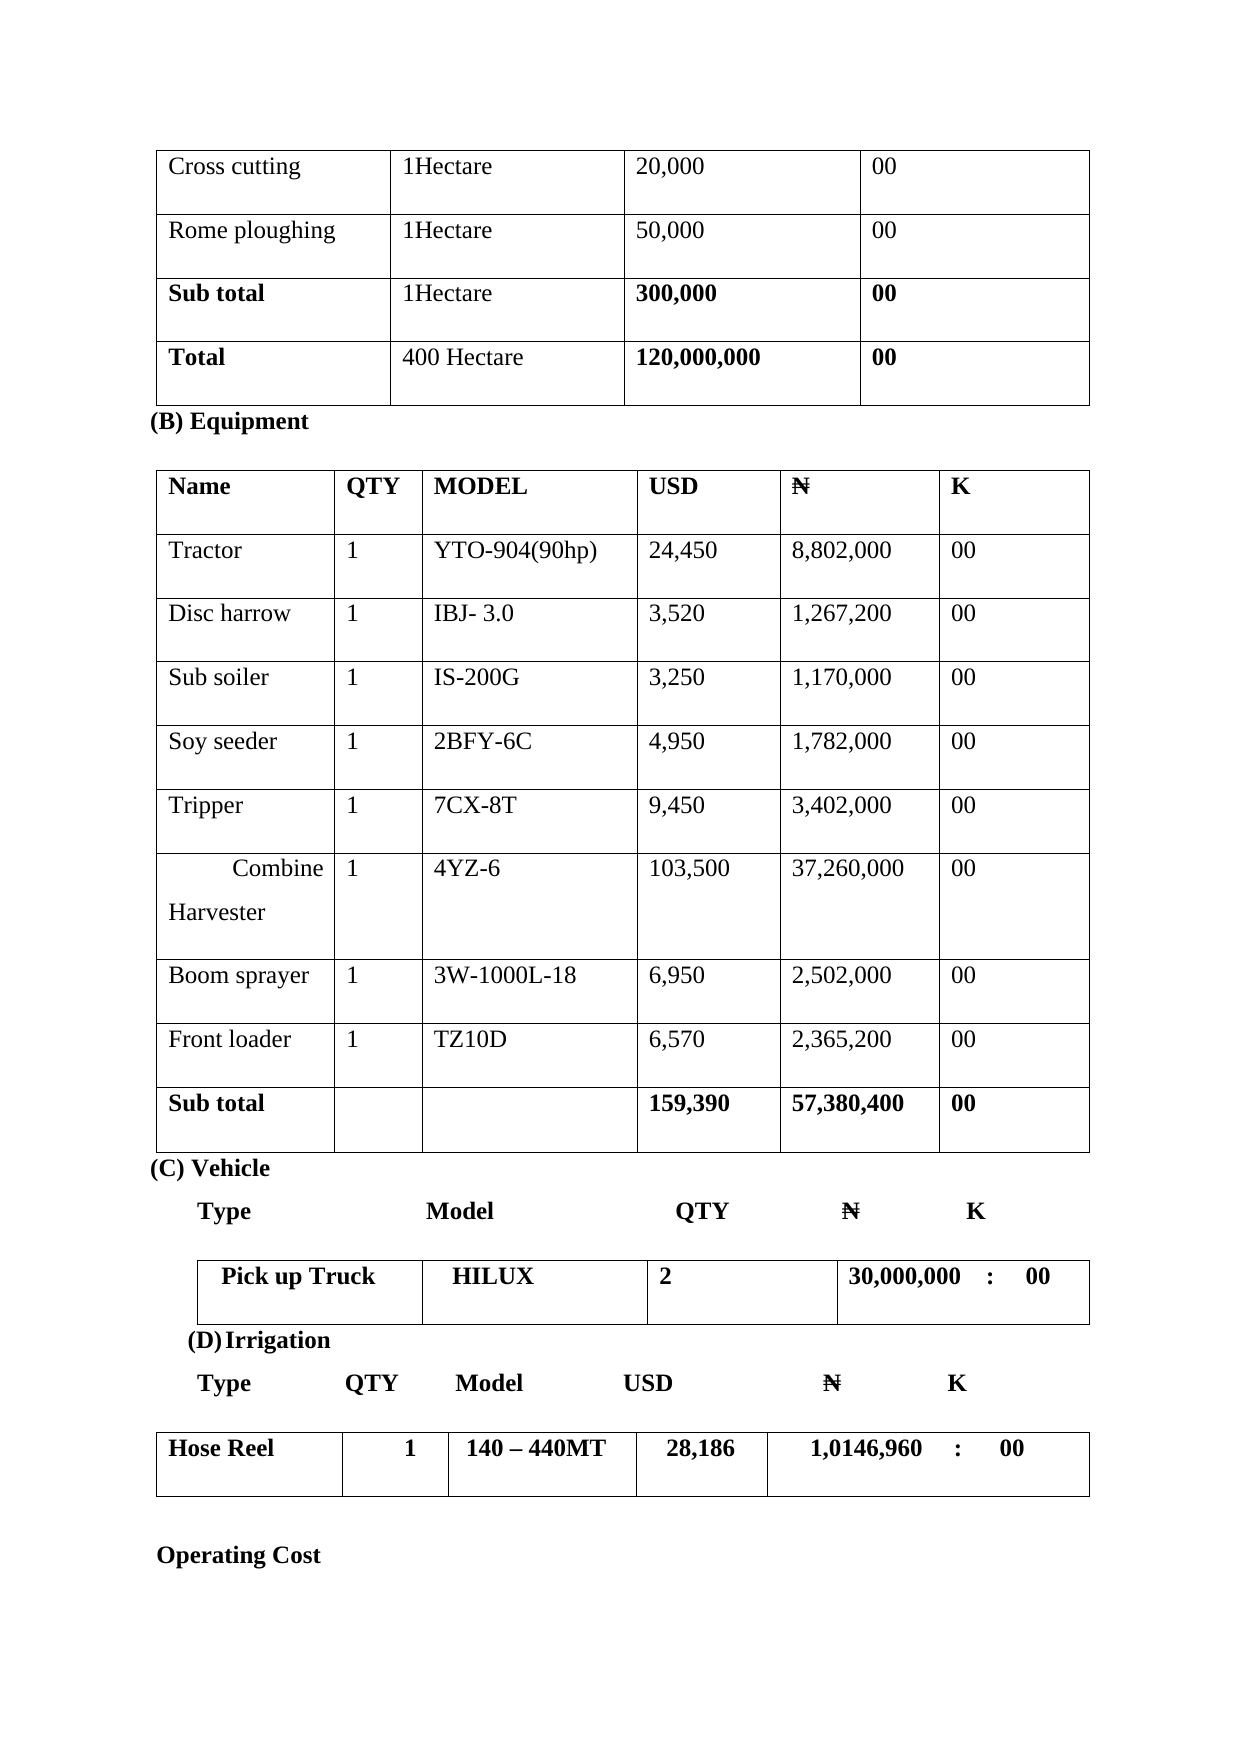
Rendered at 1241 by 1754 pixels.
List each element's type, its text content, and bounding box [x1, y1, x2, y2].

table_cell IS-200G [423, 662, 637, 725]
table_header 30,000,000 : 00 [838, 1261, 1089, 1324]
table_cell Rome ploughing [157, 215, 390, 277]
table_header 140 – 440MT [449, 1433, 636, 1496]
table_cell Tractor [157, 535, 334, 597]
table_cell 4,950 [638, 726, 780, 789]
table_header 28,186 [637, 1433, 767, 1496]
table_cell 2BFY-6C [423, 726, 637, 789]
table_cell Sub total [157, 279, 390, 341]
table_header MODEL [423, 471, 637, 534]
table_cell 00 [940, 662, 1089, 725]
table_cell 1 [335, 790, 422, 852]
table_cell 50,000 [625, 215, 860, 277]
list (C) Vehicle [150, 1153, 1090, 1182]
table_cell 1,267,200 [781, 599, 939, 661]
table_cell 3,402,000 [781, 790, 939, 852]
table_cell 1Hectare [391, 151, 624, 214]
table_cell 120,000,000 [625, 342, 860, 405]
table_header 1 [343, 1433, 448, 1496]
table_cell Total [157, 342, 390, 405]
table_cell 00 [861, 151, 1089, 214]
table_cell 1 [335, 662, 422, 725]
table_cell 1Hectare [391, 215, 624, 277]
table_cell Soy seeder [157, 726, 334, 789]
table_cell 3W-1000L-18 [423, 960, 637, 1023]
list Type Model QTY ₦ K [197, 1196, 1090, 1225]
list Type QTY Model USD ₦ K [197, 1368, 1090, 1397]
table_header 2 [648, 1261, 837, 1324]
table_cell TZ10D [423, 1024, 637, 1087]
list Operating Cost [156, 1540, 1090, 1568]
table_cell 00 [940, 726, 1089, 789]
table_header ₦ [781, 471, 939, 534]
table_cell 1 [335, 726, 422, 789]
table_cell Sub soiler [157, 662, 334, 725]
table_cell 3,520 [638, 599, 780, 661]
table_cell 00 [861, 279, 1089, 341]
table_cell 00 [940, 854, 1089, 959]
table_header Name [157, 471, 334, 534]
table_cell YTO-904(90hp) [423, 535, 637, 597]
table_header HILUX [423, 1261, 647, 1324]
table_cell Boom sprayer [157, 960, 334, 1023]
table_cell 8,802,000 [781, 535, 939, 597]
table_header K [940, 471, 1089, 534]
table_cell 300,000 [625, 279, 860, 341]
table_cell 00 [940, 535, 1089, 597]
list (B) Equipment [150, 406, 1090, 435]
table_cell 00 [940, 1088, 1089, 1152]
table_cell [423, 1088, 637, 1152]
table_cell 00 [940, 599, 1089, 661]
list Irrigation [187, 1325, 1090, 1353]
table_header USD [638, 471, 780, 534]
table_cell 4YZ-6 [423, 854, 637, 959]
table_cell 1 [335, 599, 422, 661]
table_cell [335, 1088, 422, 1152]
table_cell 1Hectare [391, 279, 624, 341]
table_cell Tripper [157, 790, 334, 852]
table_cell 6,570 [638, 1024, 780, 1087]
table_cell 57,380,400 [781, 1088, 939, 1152]
table_header QTY [335, 471, 422, 534]
table_cell 7CX-8T [423, 790, 637, 852]
table_header 1,0146,960 : 00 [768, 1433, 1089, 1496]
table_cell 24,450 [638, 535, 780, 597]
table_cell 00 [861, 215, 1089, 277]
table_cell 6,950 [638, 960, 780, 1023]
table_cell 9,450 [638, 790, 780, 852]
table_cell 400 Hectare [391, 342, 624, 405]
table_cell Front loader [157, 1024, 334, 1087]
table_cell 37,260,000 [781, 854, 939, 959]
table_cell 1 [335, 854, 422, 959]
table_cell 103,500 [638, 854, 780, 959]
table_cell 1 [335, 535, 422, 597]
table_cell 00 [940, 790, 1089, 852]
table_cell 159,390 [638, 1088, 780, 1152]
table_cell Cross cutting [157, 151, 390, 214]
table_header Hose Reel [157, 1433, 342, 1496]
table_cell 2,502,000 [781, 960, 939, 1023]
table_cell IBJ- 3.0 [423, 599, 637, 661]
table_cell 00 [940, 960, 1089, 1023]
table_cell Disc harrow [157, 599, 334, 661]
table_cell 2,365,200 [781, 1024, 939, 1087]
table_cell 00 [940, 1024, 1089, 1087]
table_cell 00 [861, 342, 1089, 405]
table_cell 20,000 [625, 151, 860, 214]
table_cell 1 [335, 960, 422, 1023]
table_header Pick up Truck [198, 1261, 422, 1324]
table_cell Combine Harvester [157, 854, 334, 959]
table_cell 1 [335, 1024, 422, 1087]
table_cell Sub total [157, 1088, 334, 1152]
table_cell 1,782,000 [781, 726, 939, 789]
table_cell 3,250 [638, 662, 780, 725]
table_cell 1,170,000 [781, 662, 939, 725]
